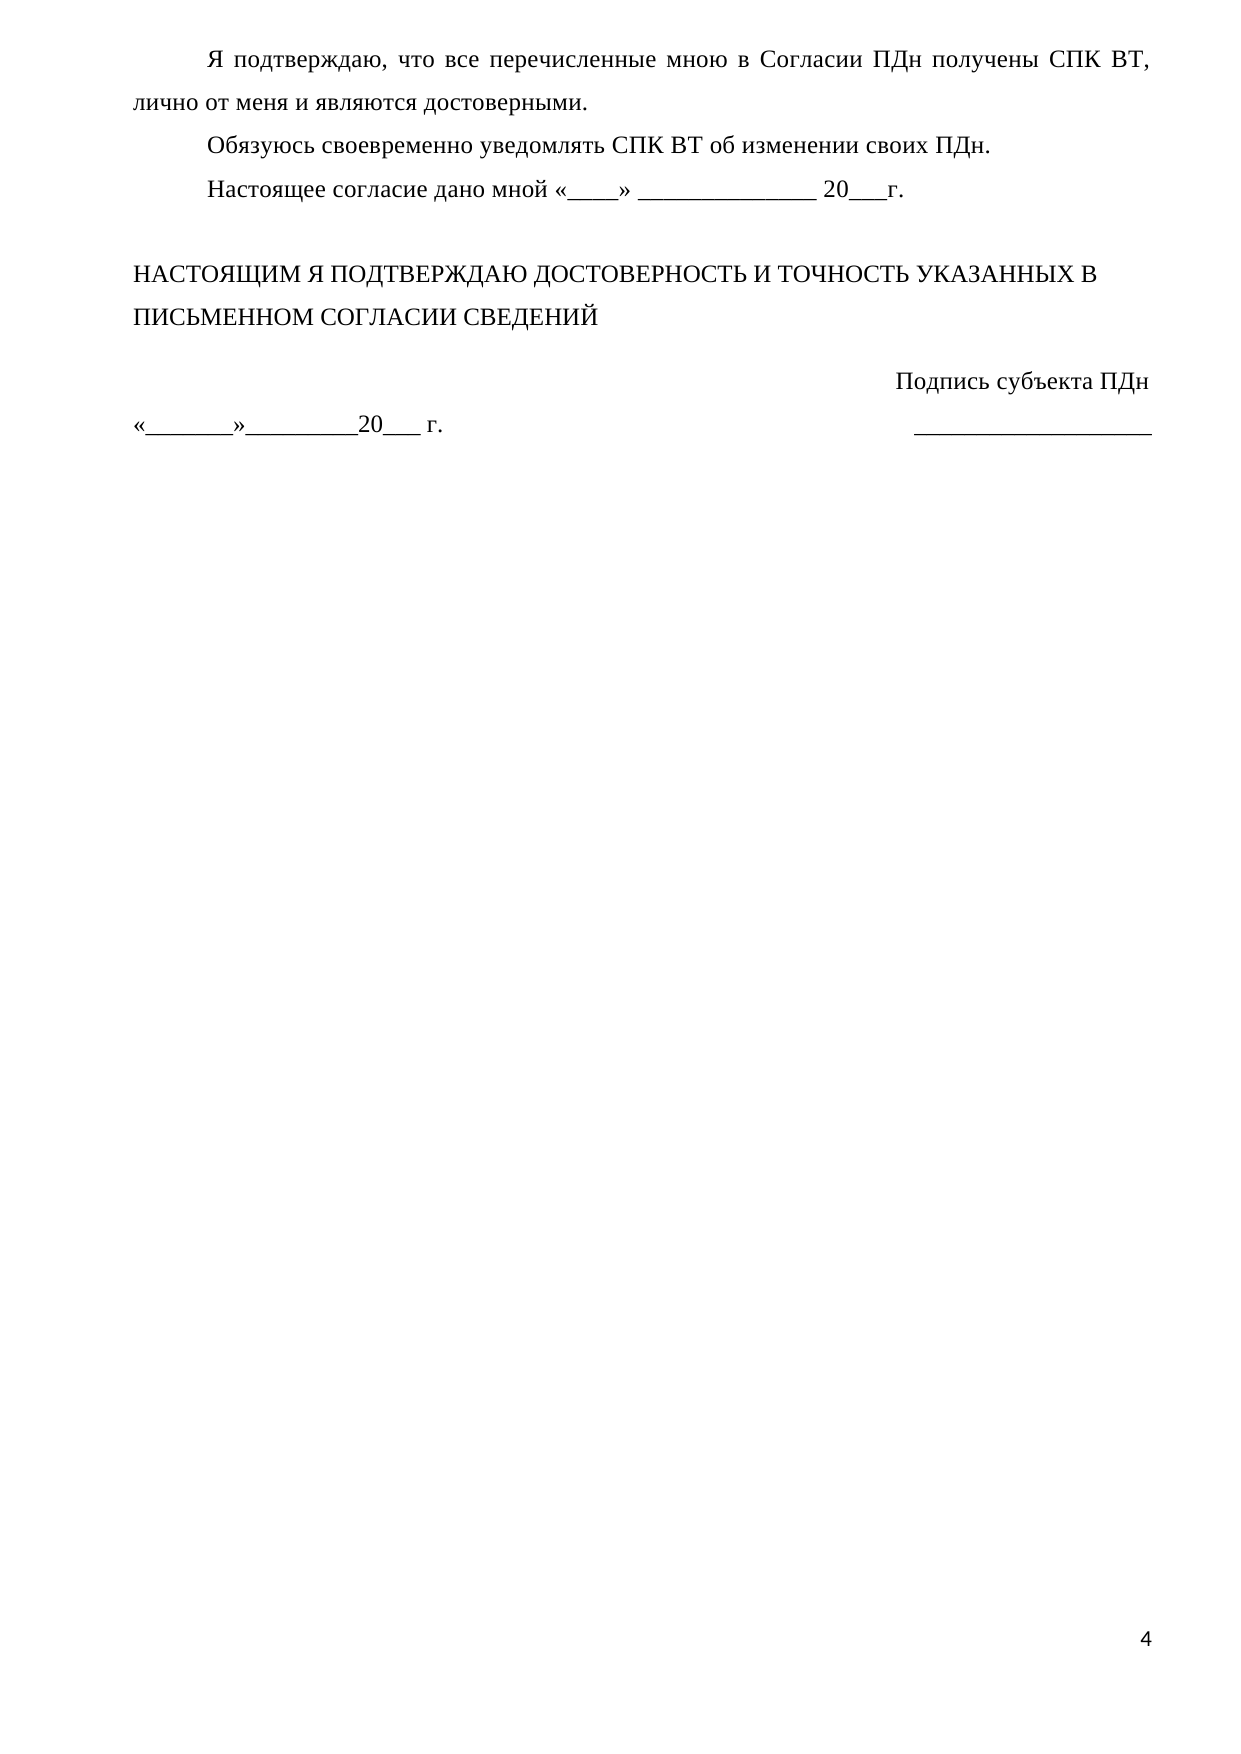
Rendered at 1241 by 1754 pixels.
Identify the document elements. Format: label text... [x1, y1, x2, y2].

text Я подтверждаю, что все перечисленные мною в Согласии ПДн получены СПК ВТ, лично от меня и являются достоверными. [133, 44, 1152, 116]
text Подпись субъекта ПДн «_______»_________20___ г. ___________________ [133, 366, 1152, 438]
text Обязуюсь своевременно уведомлять СПК ВТ об изменении своих ПДн. [133, 131, 1152, 159]
text Настоящее согласие дано мной «____» ______________ 20___г. [133, 174, 1152, 202]
text НАСТОЯЩИМ Я ПОДТВЕРЖДАЮ ДОСТОВЕРНОСТЬ И ТОЧНОСТЬ УКАЗАННЫХ В ПИСЬМЕННОМ СОГЛАСИИ СВЕДЕНИЙ [133, 259, 1152, 331]
